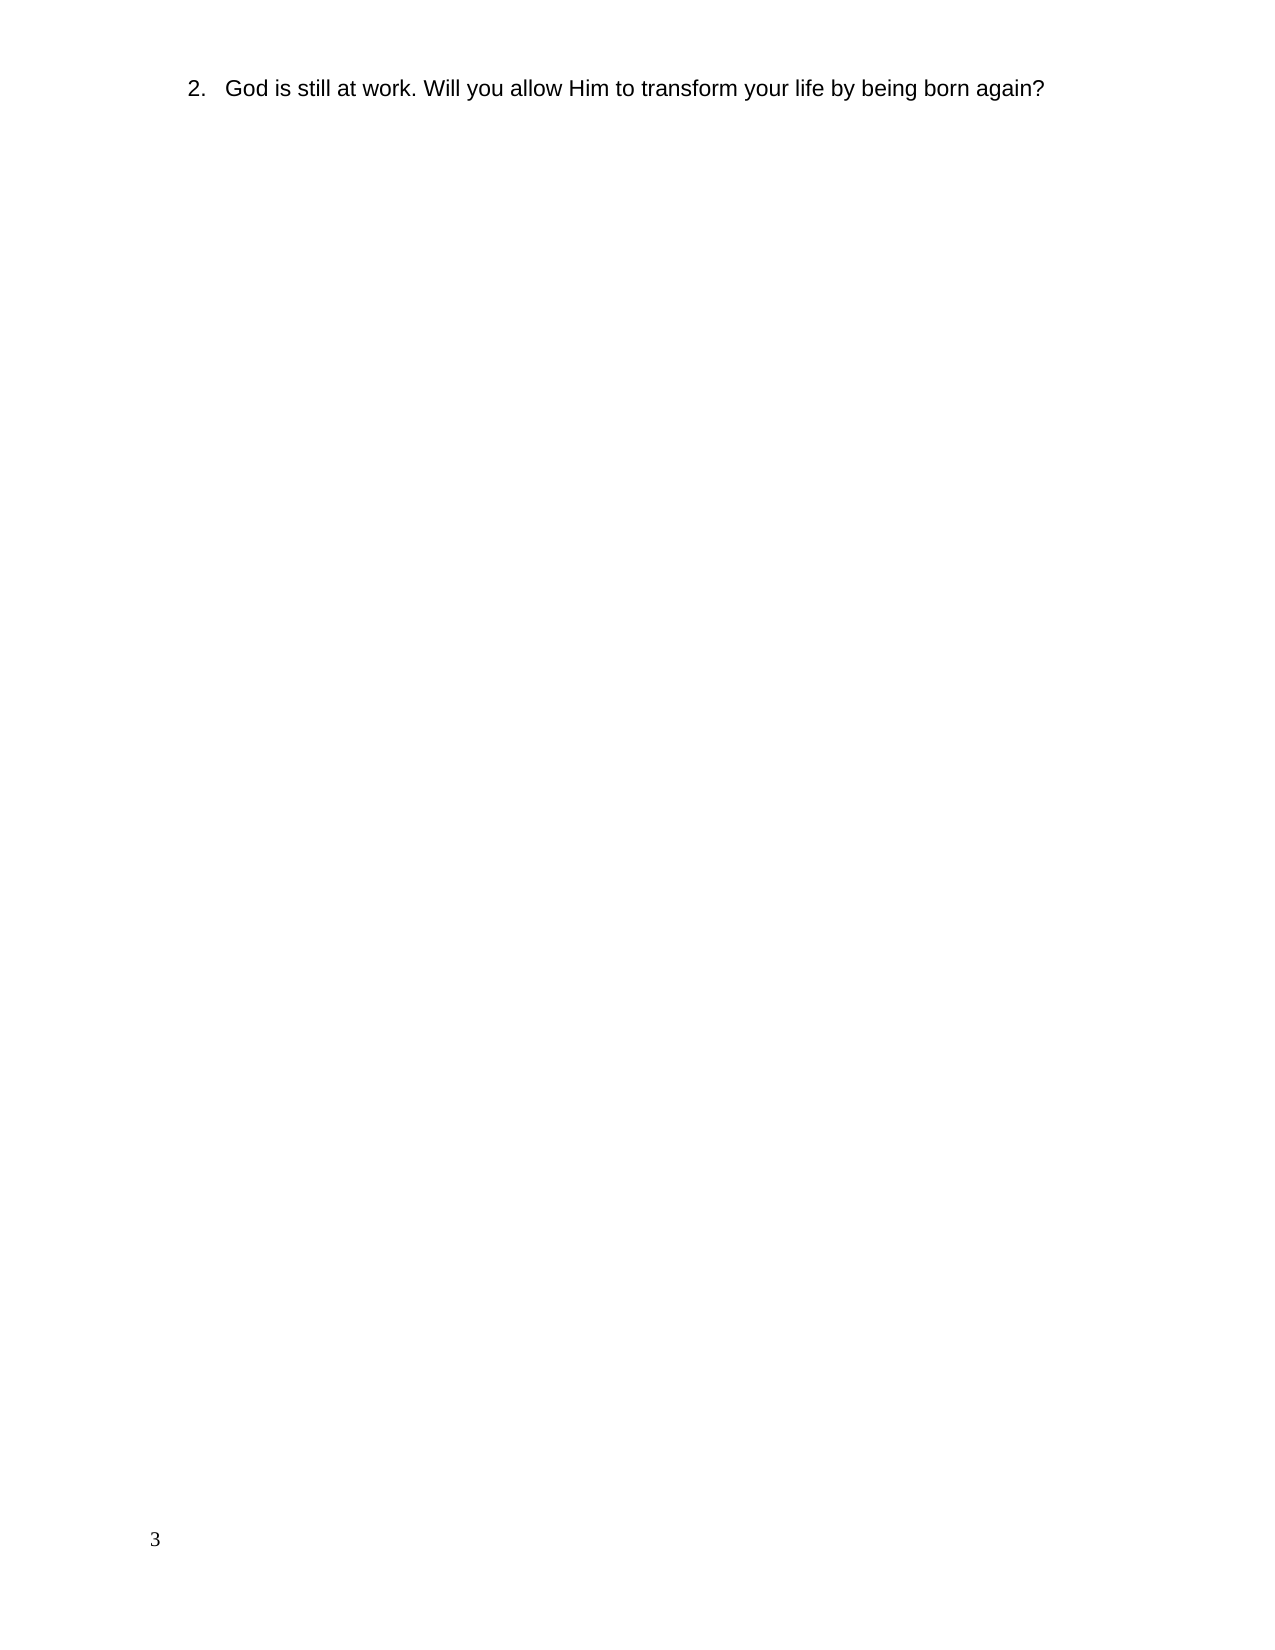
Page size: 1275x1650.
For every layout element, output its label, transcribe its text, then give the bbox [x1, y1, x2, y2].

list God is still at work. Will you allow Him to transform your life by being born again? [187, 75, 1200, 101]
